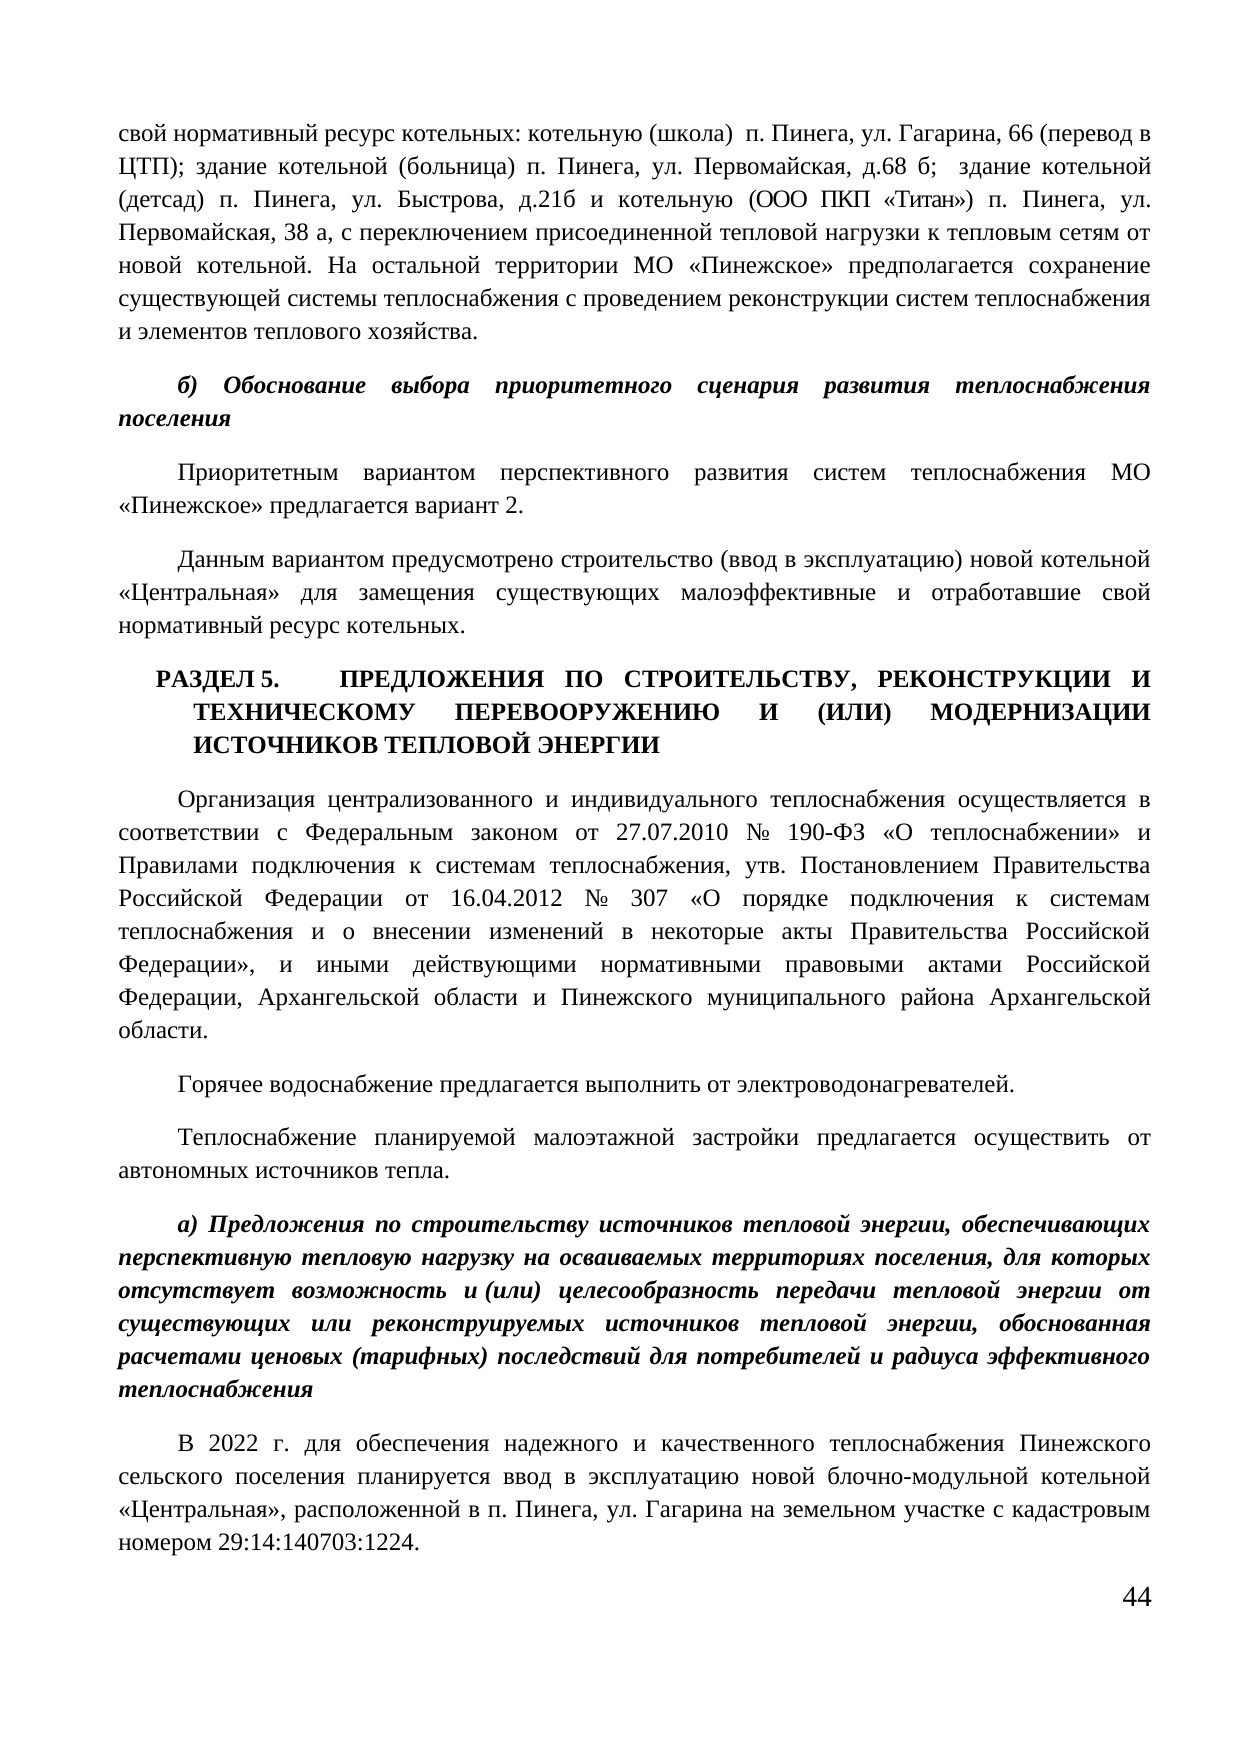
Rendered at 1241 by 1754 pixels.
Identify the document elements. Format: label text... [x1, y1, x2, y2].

text Горячее водоснабжение предлагается выполнить от электроводонагревателей. [118, 1069, 1152, 1097]
text В 2022 г. для обеспечения надежного и качественного теплоснабжения Пинежского сельского поселения планируется ввод в эксплуатацию новой блочно-модульной котельной «Центральная», расположенной в п. Пинега, ул. Гагарина на земельном участке с кадастровым номером 29:14:140703:1224. [118, 1428, 1152, 1556]
text Теплоснабжение планируемой малоэтажной застройки предлагается осуществить от автономных источников тепла. [118, 1122, 1152, 1184]
text Организация централизованного и индивидуального теплоснабжения осуществляется в соответствии с Федеральным законом от 27.07.2010 № 190-ФЗ «О теплоснабжении» и Правилами подключения к системам теплоснабжения, утв. Постановлением Правительства Российской Федерации от 16.04.2012 № 307 «О порядке подключения к системам теплоснабжения и о внесении изменений в некоторые акты Правительства Российской Федерации», и иными действующими нормативными правовыми актами Российской Федерации, Архангельской области и Пинежского муниципального района Архангельской области. [118, 784, 1152, 1043]
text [118, 118, 1152, 345]
text Данным вариантом предусмотрено строительство (ввод в эксплуатацию) новой котельной «Центральная» для замещения существующих малоэффективные и отработавшие свой нормативный ресурс котельных. [118, 544, 1152, 639]
text а) Предложения по строительству источников тепловой энергии, обеспечивающих перспективную тепловую нагрузку на осваиваемых территориях поселения, для которых отсутствует возможность и (или) целесообразность передачи тепловой энергии от существующих или реконструируемых источников тепловой энергии, обоснованная расчетами ценовых (тарифных) последствий для потребителей и радиуса эффективного теплоснабжения [118, 1209, 1152, 1403]
text б) Обоснование выбора приоритетного сценария развития теплоснабжения поселения [118, 370, 1152, 432]
text Приоритетным вариантом перспективного развития систем теплоснабжения МО «Пинежское» предлагается вариант 2. [118, 457, 1152, 519]
subtitle Предложения по строительству, реконструкции и техническому перевооружению и (или) модернизации источников тепловой энергии [156, 664, 1152, 758]
